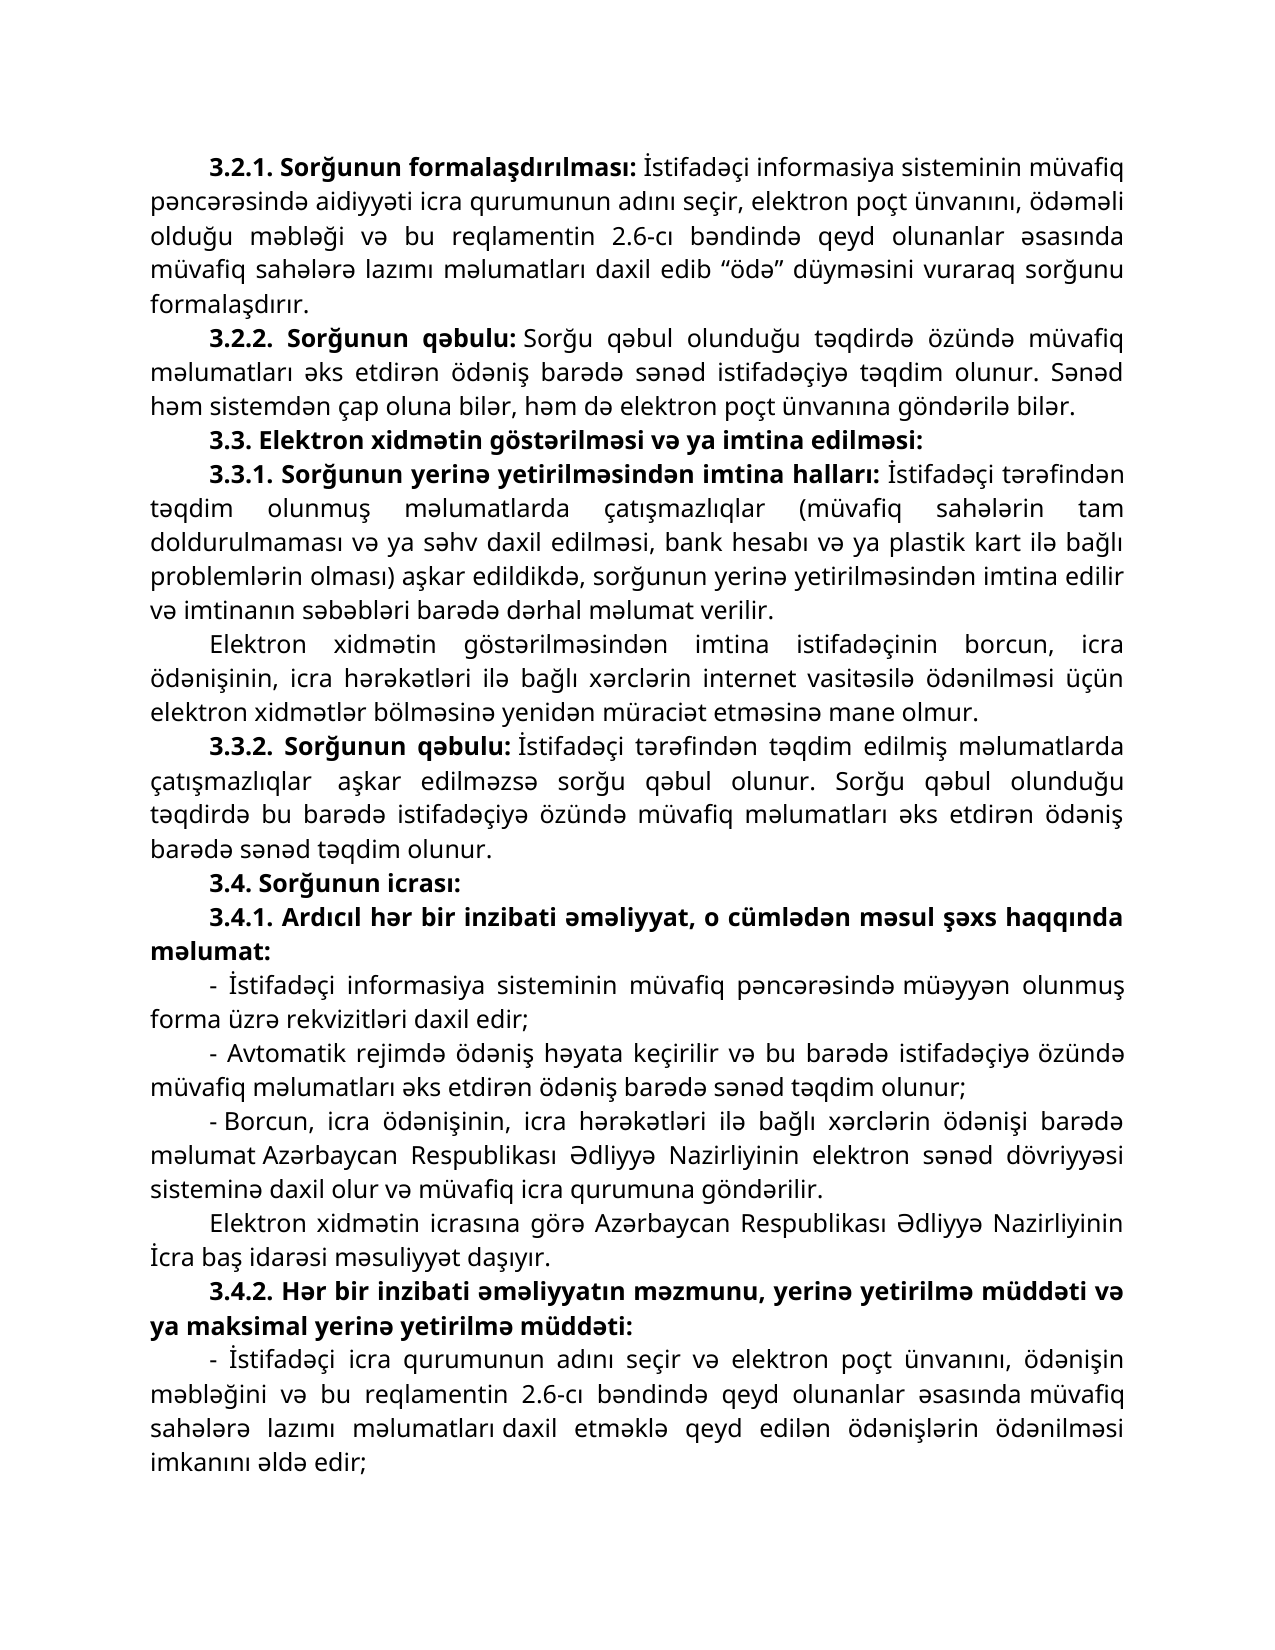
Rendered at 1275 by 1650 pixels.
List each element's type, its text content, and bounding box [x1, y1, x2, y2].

text Elektron xidmətin icrasına görə Azərbaycan Respublikası Ədliyyə Nazirliyinin İcra baş idarəsi məsuliyyət daşıyır. [150, 1206, 1125, 1274]
text - İstifadəçi icra qurumunun adını seçir və elektron poçt ünvanını, ödənişin məbləğini və bu reqlamentin 2.6-cı bəndində qeyd olunanlar əsasında müvafiq sahələrə lazımı məlumatları daxil etməklə qeyd edilən ödənişlərin ödənilməsi imkanını əldə edir; [150, 1342, 1125, 1478]
text 3.4.2. Hər bir inzibati əməliyyatın məzmunu, yerinə yetirilmə müddəti və ya maksimal yerinə yetirilmə müddəti: [150, 1274, 1125, 1342]
text Elektron xidmətin göstərilməsindən imtina istifadəçinin borcun, icra ödənişinin, icra hərəkətləri ilə bağlı xərclərin internet vasitəsilə ödənilməsi üçün elektron xidmətlər bölməsinə yenidən müraciət etməsinə mane olmur. [150, 627, 1125, 729]
text - İstifadəçi informasiya sisteminin müvafiq pəncərəsində müəyyən olunmuş forma üzrə rekvizitləri daxil edir; [150, 967, 1125, 1036]
text 3.3. Elektron xidmətin göstərilməsi və ya imtina edilməsi: [150, 422, 1125, 457]
text 3.4.1. Ardıcıl hər bir inzibati əməliyyat, o cümlədən məsul şəxs haqqında məlumat: [150, 899, 1125, 967]
text 3.4. Sorğunun icrası: [150, 865, 1125, 899]
text 3.2.1. Sorğunun formalaşdırılması: İstifadəçi informasiya sisteminin müvafiq pəncərəsində aidiyyəti icra qurumunun adını seçir, elektron poçt ünvanını, ödəməli olduğu məbləği və bu reqlamentin 2.6-cı bəndində qeyd olunanlar əsasında müvafiq sahələrə lazımı məlumatları daxil edib “ödə” düyməsini vuraraq sorğunu formalaşdırır. [150, 150, 1125, 320]
text - Avtomatik rejimdə ödəniş həyata keçirilir və bu barədə istifadəçiyə özündə müvafiq məlumatları əks etdirən ödəniş barədə sənəd təqdim olunur; [150, 1036, 1125, 1104]
text - Borcun, icra ödənişinin, icra hərəkətləri ilə bağlı xərclərin ödənişi barədə məlumat Azərbaycan Respublikası Ədliyyə Nazirliyinin elektron sənəd dövriyyəsi sisteminə daxil olur və müvafiq icra qurumuna göndərilir. [150, 1104, 1125, 1206]
text 3.3.2. Sorğunun qəbulu: İstifadəçi tərəfindən təqdim edilmiş məlumatlarda çatışmazlıqlar aşkar edilməzsə sorğu qəbul olunur. Sorğu qəbul olunduğu təqdirdə bu barədə istifadəçiyə özündə müvafiq məlumatları əks etdirən ödəniş barədə sənəd təqdim olunur. [150, 729, 1125, 865]
text 3.3.1. Sorğunun yerinə yetirilməsindən imtina halları: İstifadəçi tərəfindən təqdim olunmuş məlumatlarda çatışmazlıqlar (müvafiq sahələrin tam doldurulmaması və ya səhv daxil edilməsi, bank hesabı və ya plastik kart ilə bağlı problemlərin olması) aşkar edildikdə, sorğunun yerinə yetirilməsindən imtina edilir və imtinanın səbəbləri barədə dərhal məlumat verilir. [150, 457, 1125, 627]
text 3.2.2. Sorğunun qəbulu: Sorğu qəbul olunduğu təqdirdə özündə müvafiq məlumatları əks etdirən ödəniş barədə sənəd istifadəçiyə təqdim olunur. Sənəd həm sistemdən çap oluna bilər, həm də elektron poçt ünvanına göndərilə bilər. [150, 320, 1125, 422]
